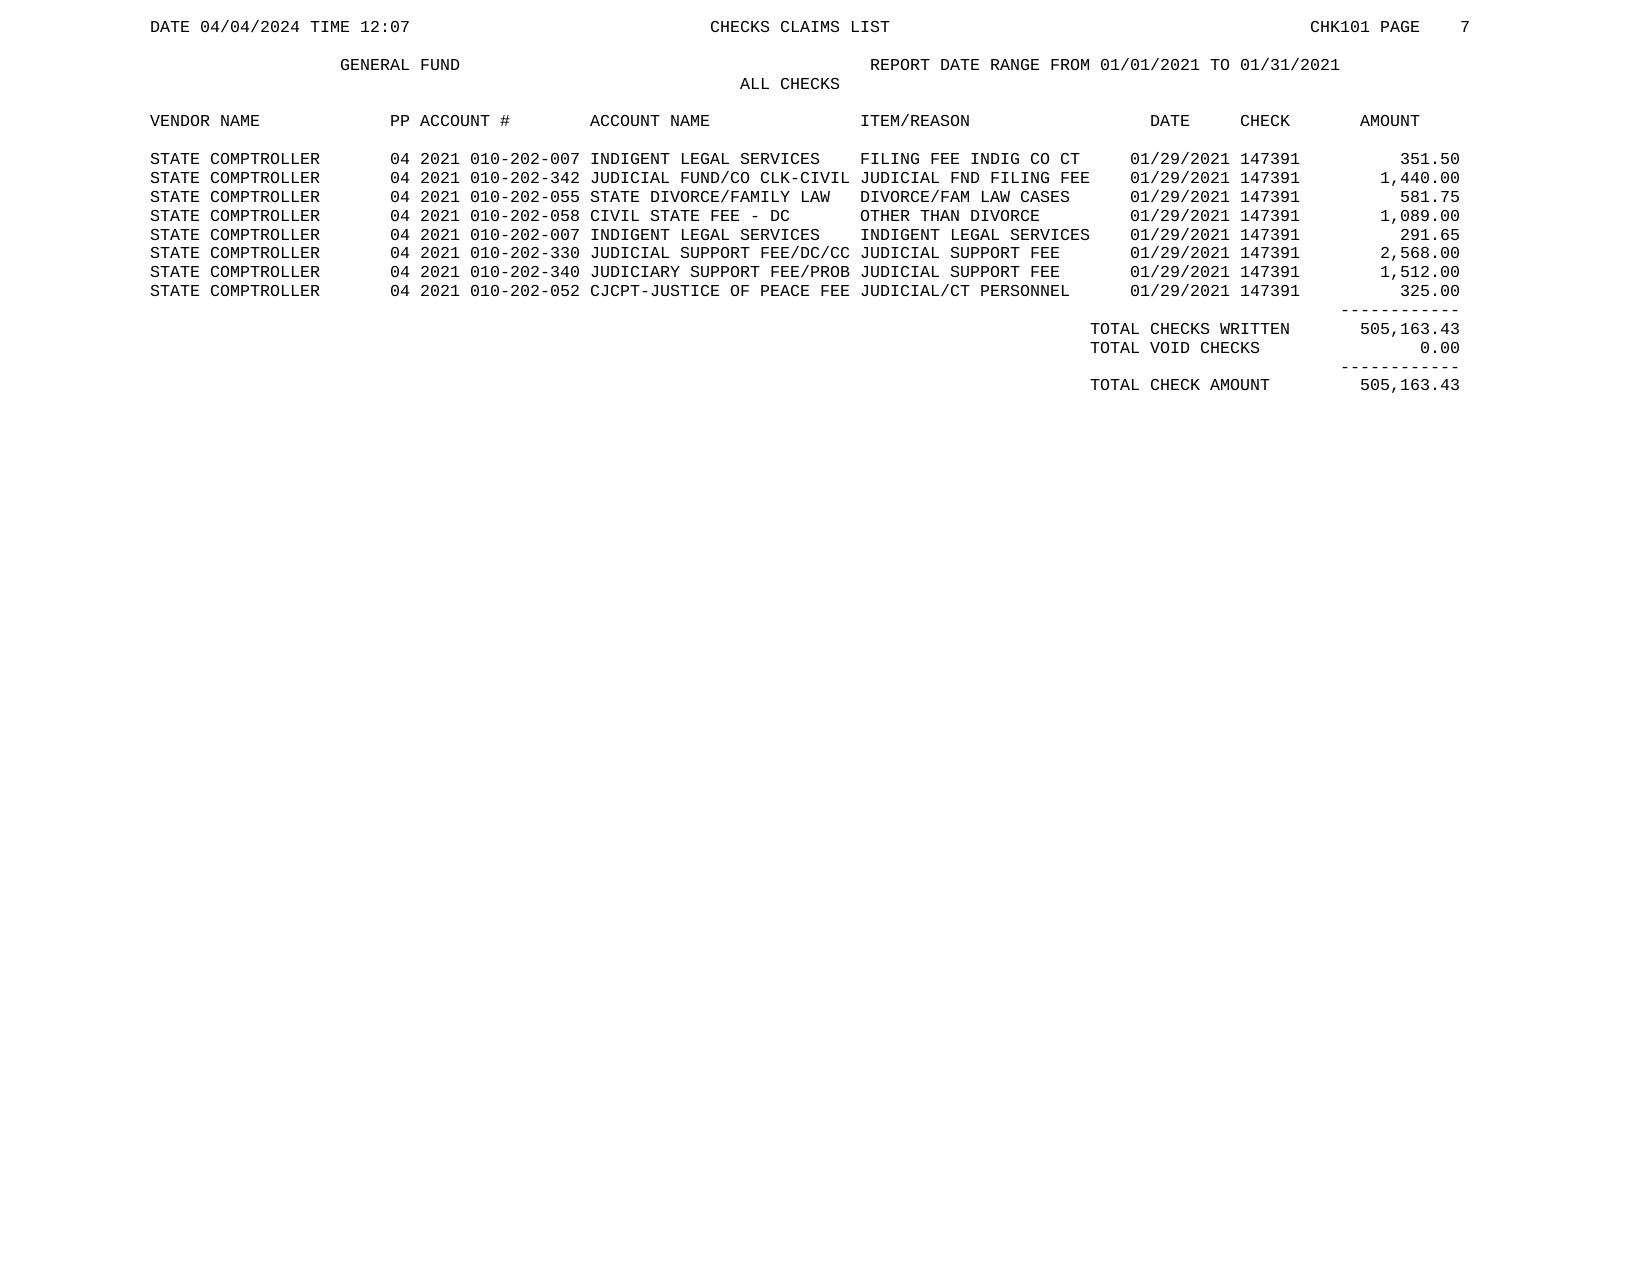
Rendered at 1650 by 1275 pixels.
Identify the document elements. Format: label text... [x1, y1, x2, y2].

text ALL CHECKS [150, 75, 1500, 94]
text STATE COMPTROLLER 04 2021 010-202-052 CJCPT-JUSTICE OF PEACE FEE JUDICIAL/CT PERSONNEL 01/29/2021 147391 325.00 [150, 283, 1500, 302]
text STATE COMPTROLLER 04 2021 010-202-007 INDIGENT LEGAL SERVICES FILING FEE INDIG CO CT 01/29/2021 147391 351.50 [150, 151, 1500, 169]
text STATE COMPTROLLER 04 2021 010-202-007 INDIGENT LEGAL SERVICES INDIGENT LEGAL SERVICES 01/29/2021 147391 291.65 [150, 226, 1500, 245]
text TOTAL CHECK AMOUNT 505,163.43 [150, 377, 1500, 396]
text ------------ [150, 358, 1500, 377]
text STATE COMPTROLLER 04 2021 010-202-342 JUDICIAL FUND/CO CLK-CIVIL JUDICIAL FND FILING FEE 01/29/2021 147391 1,440.00 [150, 169, 1500, 188]
text STATE COMPTROLLER 04 2021 010-202-330 JUDICIAL SUPPORT FEE/DC/CC JUDICIAL SUPPORT FEE 01/29/2021 147391 2,568.00 [150, 245, 1500, 264]
text STATE COMPTROLLER 04 2021 010-202-058 CIVIL STATE FEE - DC OTHER THAN DIVORCE 01/29/2021 147391 1,089.00 [150, 207, 1500, 226]
text TOTAL CHECKS WRITTEN 505,163.43 [150, 320, 1500, 339]
text STATE COMPTROLLER 04 2021 010-202-055 STATE DIVORCE/FAMILY LAW DIVORCE/FAM LAW CASES 01/29/2021 147391 581.75 [150, 188, 1500, 207]
text GENERAL FUND REPORT DATE RANGE FROM 01/01/2021 TO 01/31/2021 [150, 56, 1500, 75]
text DATE 04/04/2024 TIME 12:07 CHECKS CLAIMS LIST CHK101 PAGE 7 [150, 19, 1500, 38]
text TOTAL VOID CHECKS 0.00 [150, 339, 1500, 358]
text VENDOR NAME PP ACCOUNT # ACCOUNT NAME ITEM/REASON DATE CHECK AMOUNT [150, 113, 1500, 132]
text STATE COMPTROLLER 04 2021 010-202-340 JUDICIARY SUPPORT FEE/PROB JUDICIAL SUPPORT FEE 01/29/2021 147391 1,512.00 [150, 264, 1500, 283]
text ------------ [150, 302, 1500, 320]
